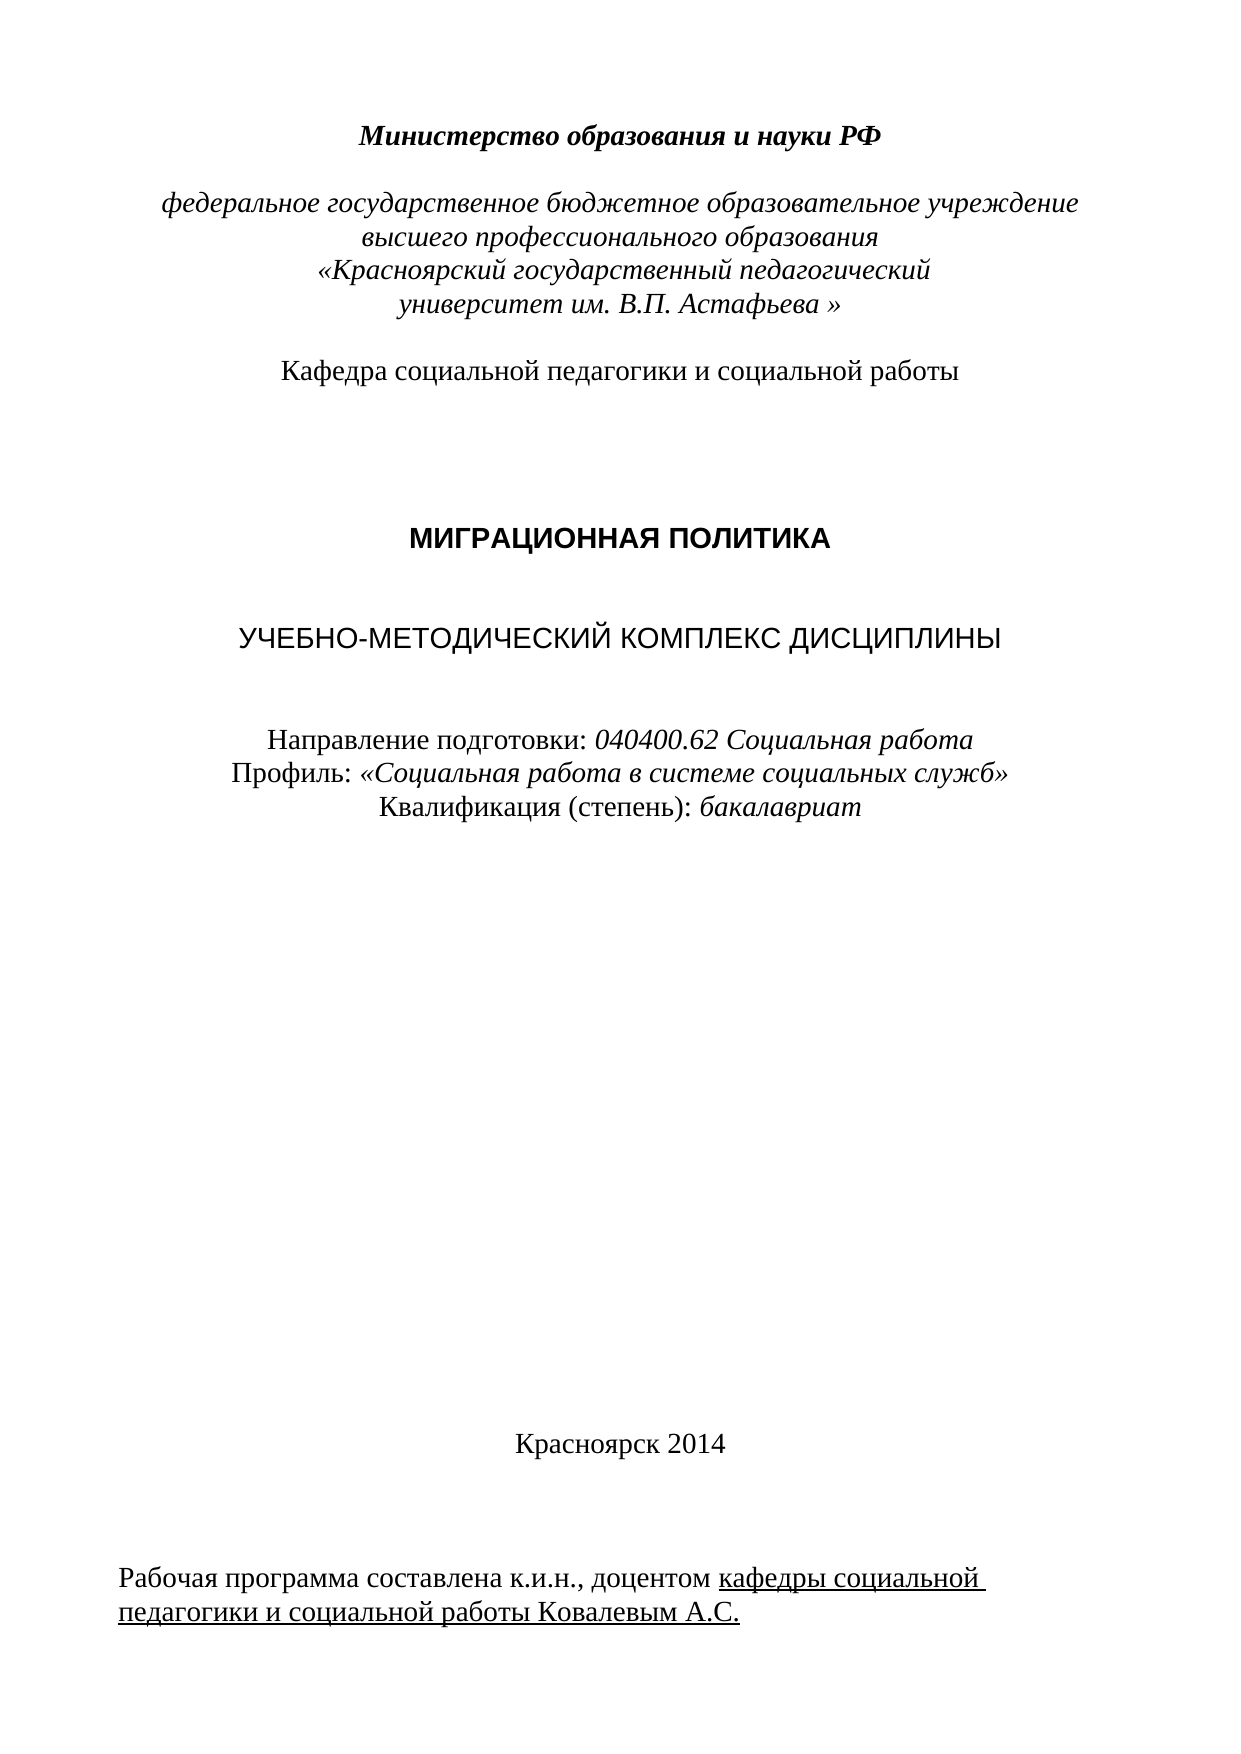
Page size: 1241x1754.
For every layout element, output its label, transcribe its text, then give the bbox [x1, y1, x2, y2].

title МИГРАЦИОННАЯ ПОЛИТИКА [118, 521, 1122, 554]
subtitle Министерство образования и науки РФ [118, 118, 1122, 152]
text университет им. В.П. Астафьева » [118, 286, 1122, 319]
text федеральное государственное бюджетное образовательное учреждение высшего профессионального образования [118, 185, 1122, 252]
title УЧЕБНО-МЕТОДИЧЕСКИЙ КОМПЛЕКС ДИСЦИПЛИНЫ [118, 621, 1122, 655]
text Квалификация (степень): бакалавриат [118, 789, 1122, 822]
text Кафедра социальной педагогики и социальной работы [118, 353, 1122, 386]
text Рабочая программа составлена к.и.н., доцентом кафедры социальной педагогики и социальной работы Ковалевым А.С. [118, 1560, 1122, 1627]
text Направление подготовки: 040400.62 Социальная работа [118, 722, 1122, 755]
text Красноярск 2014 [118, 1426, 1122, 1460]
text «Красноярский государственный педагогический [118, 252, 1122, 286]
text Профиль: «Социальная работа в системе социальных служб» [118, 755, 1122, 789]
